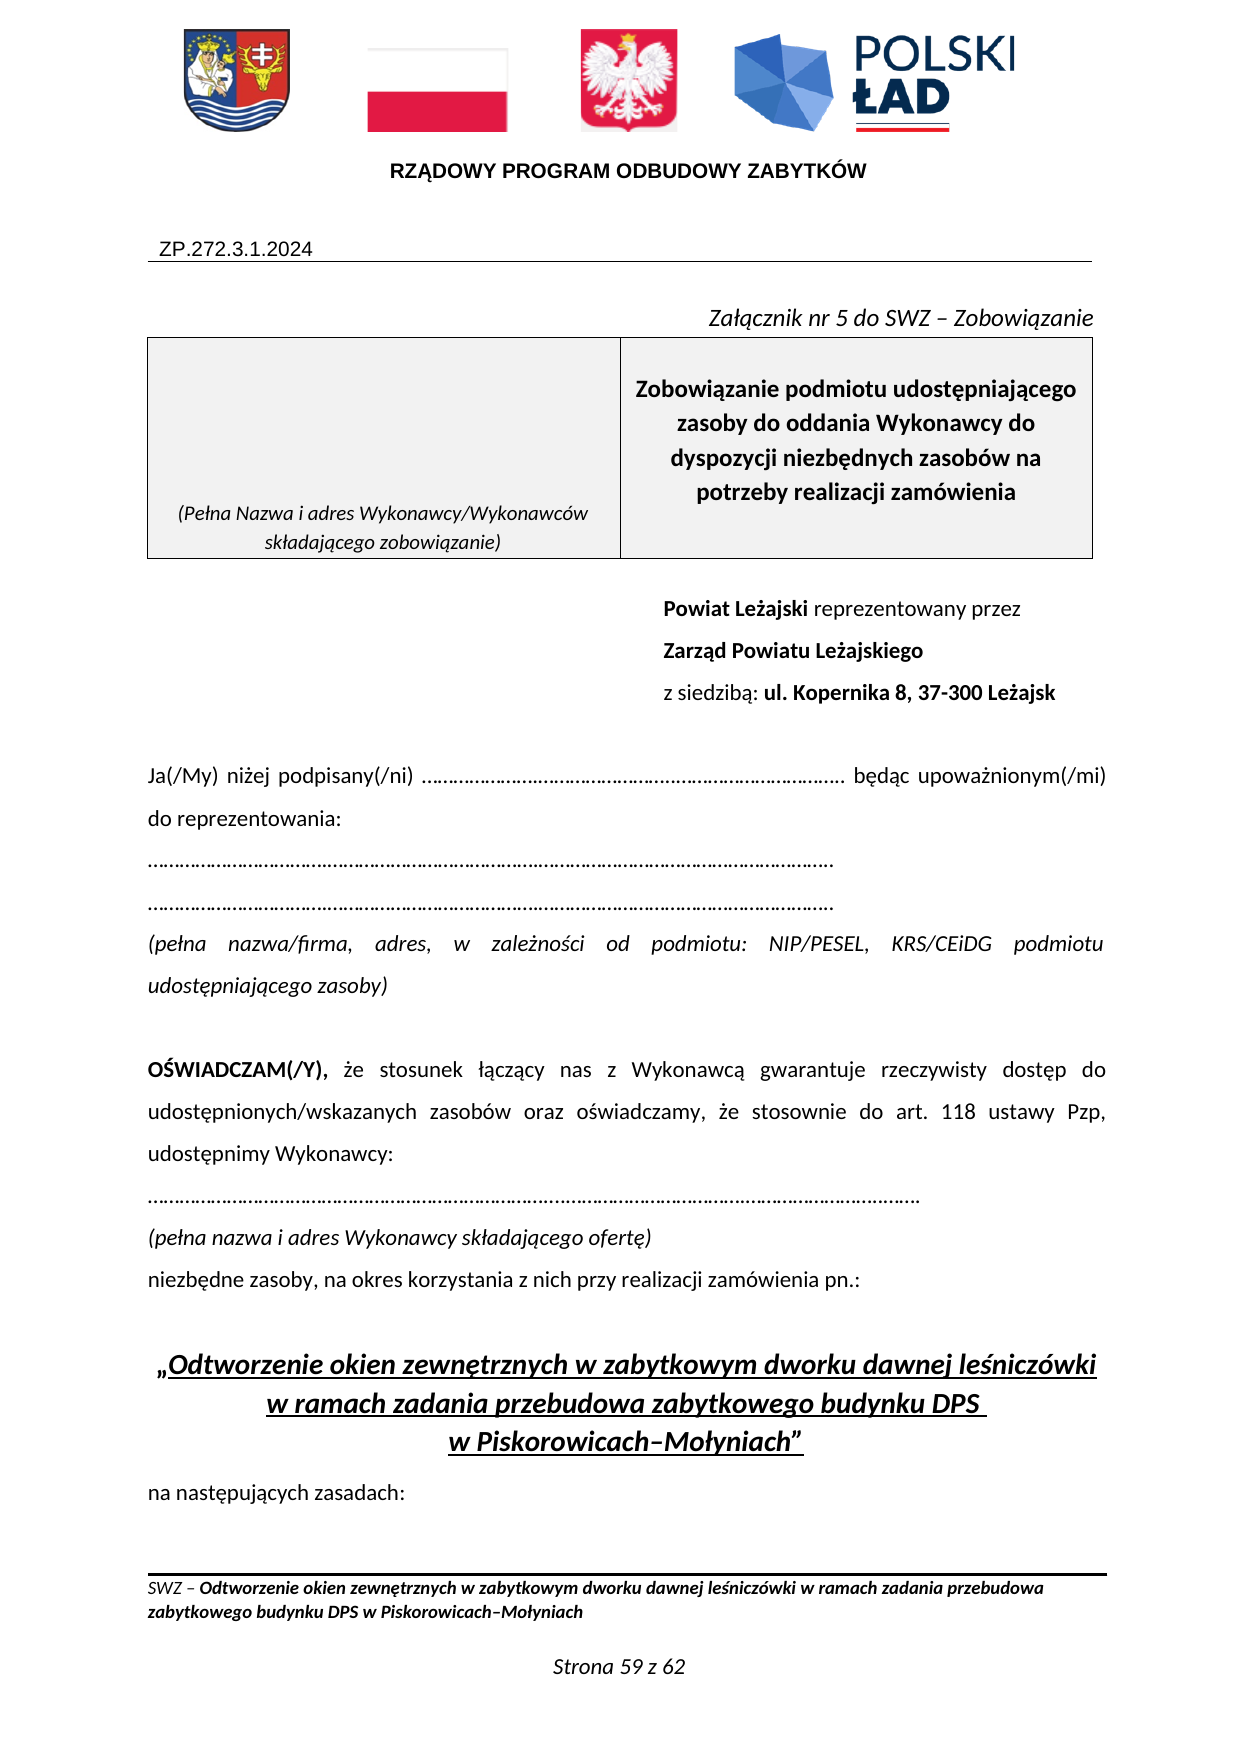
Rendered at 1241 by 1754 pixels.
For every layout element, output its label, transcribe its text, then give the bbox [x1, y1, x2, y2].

text (pełna nazwa/firma, adres, w zależności od podmiotu: NIP/PESEL, KRS/CEiDG podmiotu udostępniającego zasoby) [148, 929, 1107, 999]
text „Odtworzenie okien zewnętrznych w zabytkowym dworku dawnej leśniczówki w ramach zadania przebudowa zabytkowego budynku DPS w Piskorowicach–Mołyniach” [148, 1346, 1107, 1459]
table_header (Pełna Nazwa i adres Wykonawcy/Wykonawców składającego zobowiązanie) [148, 338, 620, 558]
picture [734, 34, 1015, 132]
text …………………………………………………………………....…………………………….……………………..……. [148, 1181, 1107, 1209]
text Załącznik nr 5 do SWZ – Zobowiązanie [664, 302, 1107, 333]
text niezbędne zasoby, na okres korzystania z nich przy realizacji zamówienia pn.: [148, 1265, 1107, 1293]
text na następujących zasadach: [148, 1478, 1107, 1506]
text OŚWIADCZAM(/Y), że stosunek łączący nas z Wykonawcą gwarantuje rzeczywisty dostęp do udostępnionych/wskazanych zasobów oraz oświadczamy, że stosownie do art. 118 ustawy Pzp, udostępnimy Wykonawcy: [148, 1056, 1107, 1167]
text …………………………….………………………………….……………………………………………….. [148, 846, 1107, 874]
text …………………………….………………………………….……………………………………………….. [148, 888, 1107, 916]
text (pełna nazwa i adres Wykonawcy składającego ofertę) [148, 1223, 1107, 1251]
picture [580, 29, 678, 132]
picture [367, 48, 509, 132]
picture [183, 29, 290, 132]
table_header Zobowiązanie podmiotu udostępniającego zasoby do oddania Wykonawcy do dyspozycji niezbędnych zasobów na potrzeby realizacji zamówienia [621, 338, 1092, 558]
text Powiat Leżajski reprezentowany przez Zarząd Powiatu Leżajskiego z siedzibą: ul. Kopernika 8, 37-300 Leżajsk [663, 594, 1107, 706]
text Ja(/My) niżej podpisany(/ni) ………………….……………………..………………………….. będąc upoważnionym(/mi) do reprezentowania: [148, 762, 1107, 832]
